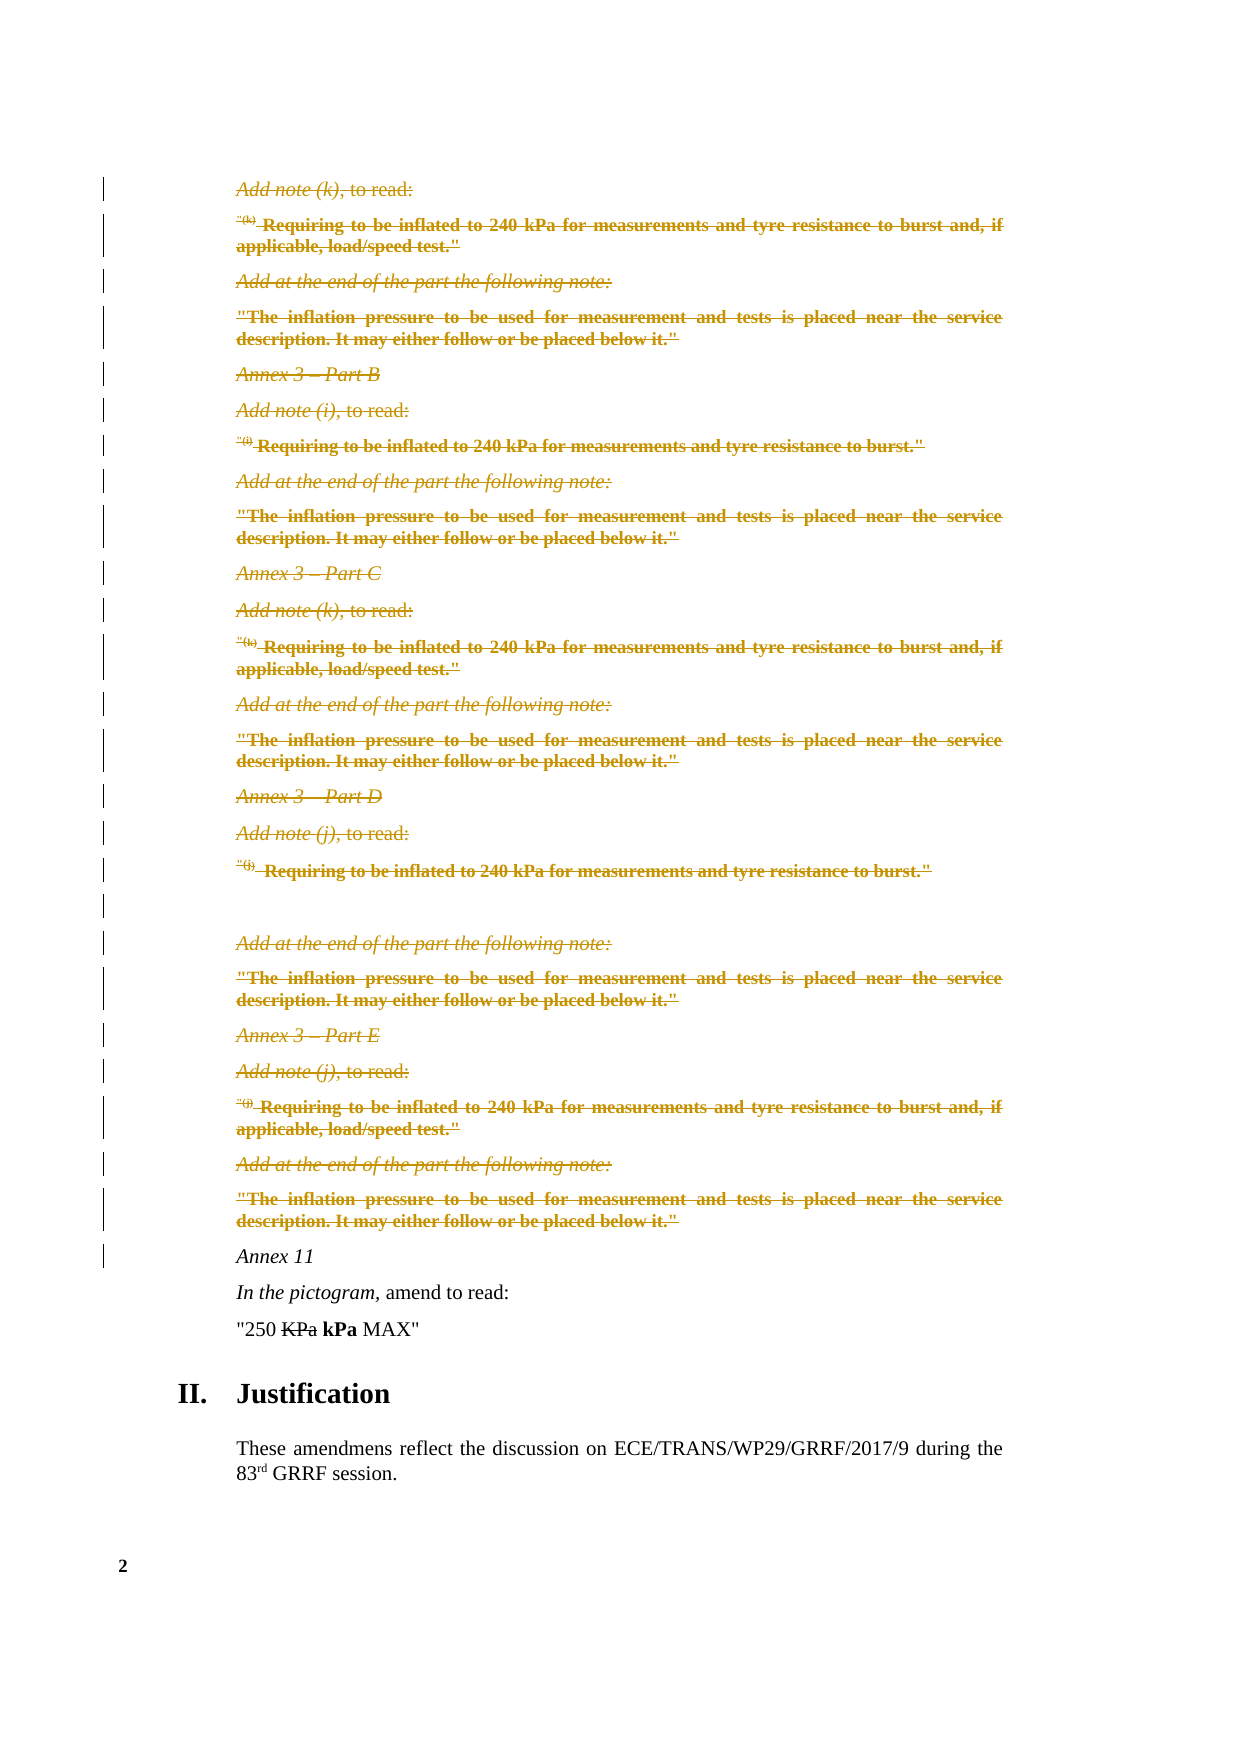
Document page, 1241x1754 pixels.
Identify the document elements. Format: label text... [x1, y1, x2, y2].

text In the pictogram, amend to read: [236, 1280, 1004, 1304]
text Annex 11 [236, 1244, 1004, 1268]
text These amendmens reflect the discussion on ECE/TRANS/WP29/GRRF/2017/9 during the 83rd GRRF session. [236, 1435, 1004, 1485]
text II. Justification [118, 1378, 1004, 1410]
text "250 KPa kPa MAX" [236, 1317, 1004, 1341]
